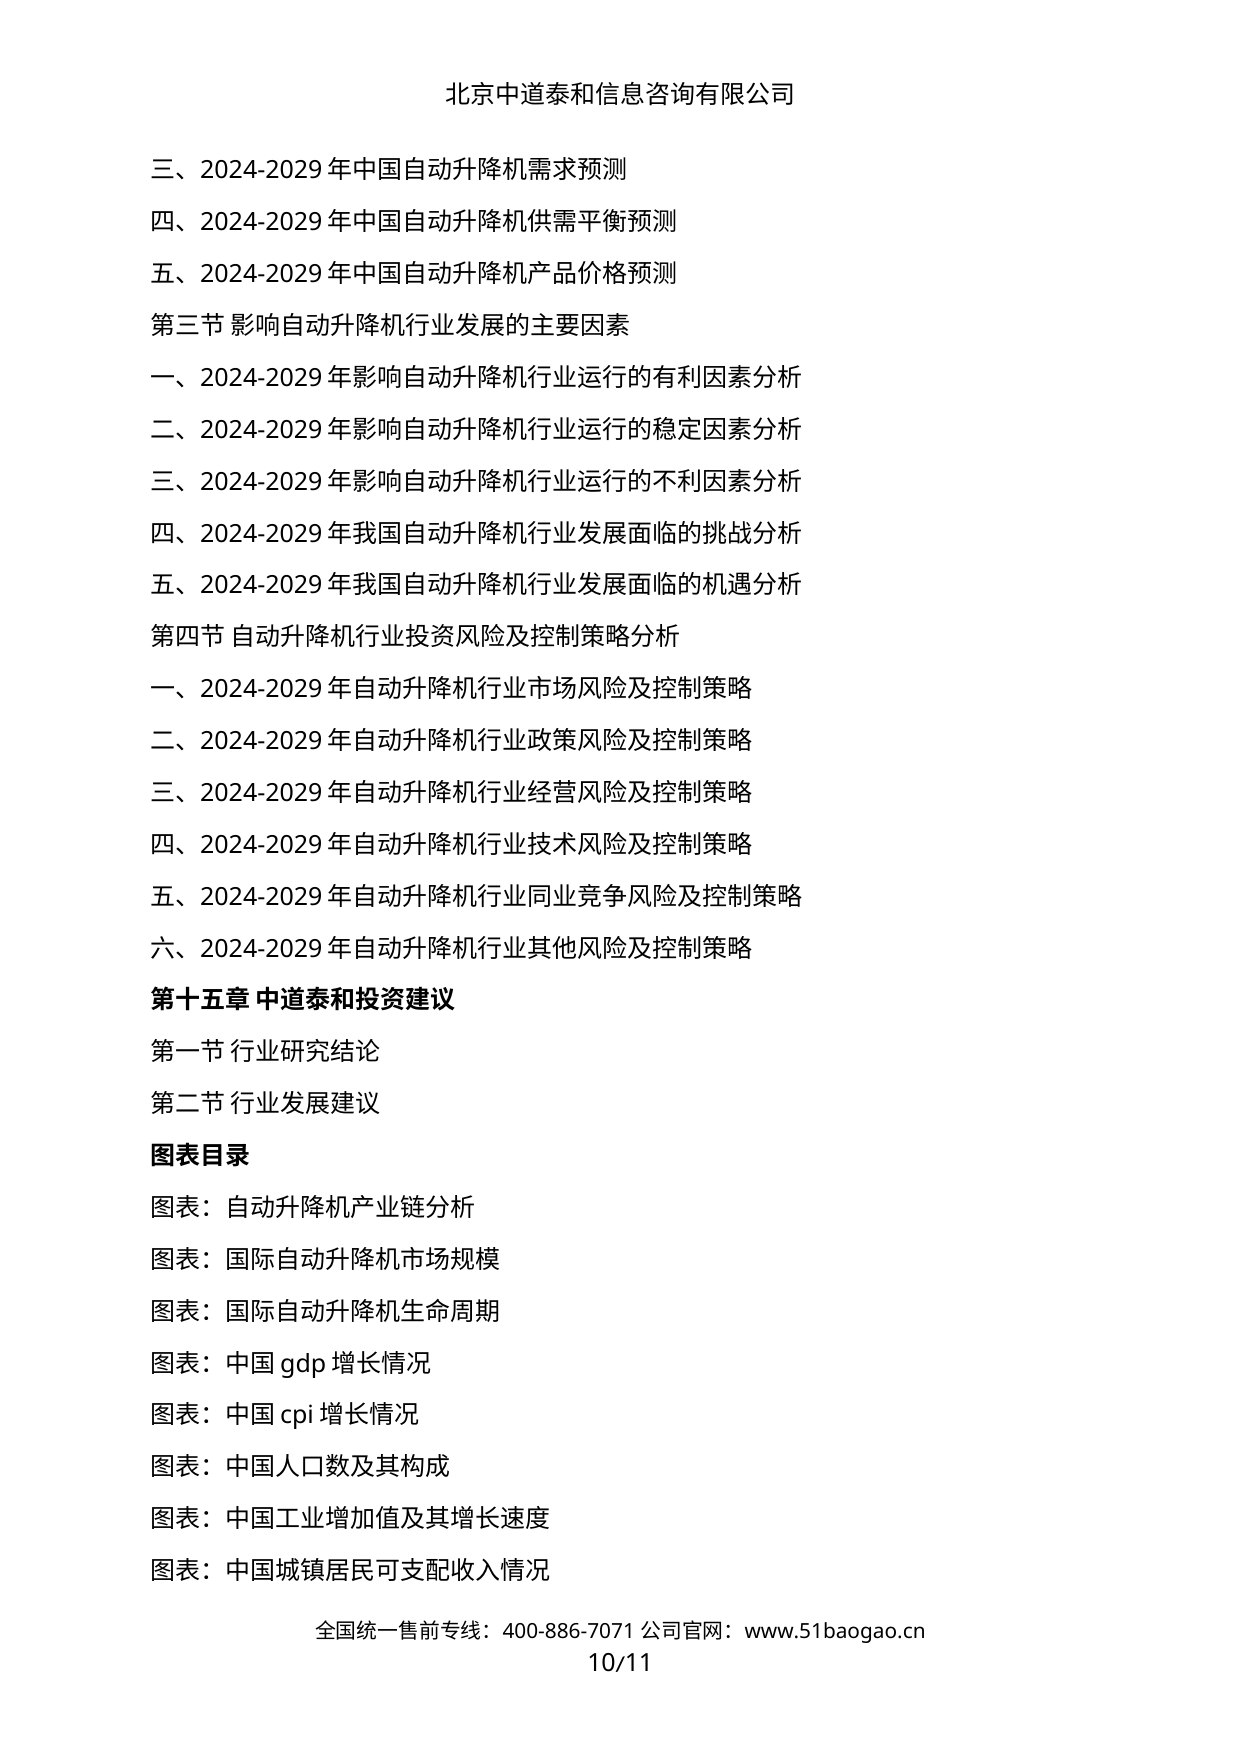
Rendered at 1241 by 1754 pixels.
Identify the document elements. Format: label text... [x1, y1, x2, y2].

text 一、2024-2029年影响自动升降机行业运行的有利因素分析 [150, 357, 1090, 394]
text 二、2024-2029年影响自动升降机行业运行的稳定因素分析 [150, 409, 1090, 446]
text 图表：中国工业增加值及其增长速度 [150, 1499, 1090, 1535]
text 六、2024-2029年自动升降机行业其他风险及控制策略 [150, 928, 1090, 964]
text 图表：国际自动升降机生命周期 [150, 1291, 1090, 1327]
text 第四节 自动升降机行业投资风险及控制策略分析 [150, 617, 1090, 653]
text 图表：国际自动升降机市场规模 [150, 1239, 1090, 1276]
text 五、2024-2029年中国自动升降机产品价格预测 [150, 254, 1090, 290]
text 三、2024-2029年自动升降机行业经营风险及控制策略 [150, 772, 1090, 809]
text 三、2024-2029年中国自动升降机需求预测 [150, 150, 1090, 186]
text 第三节 影响自动升降机行业发展的主要因素 [150, 306, 1090, 342]
text 图表：自动升降机产业链分析 [150, 1187, 1090, 1224]
text 第十五章 中道泰和投资建议 [150, 980, 1090, 1016]
text 二、2024-2029年自动升降机行业政策风险及控制策略 [150, 721, 1090, 757]
text 五、2024-2029年我国自动升降机行业发展面临的机遇分析 [150, 565, 1090, 601]
text 图表：中国gdp增长情况 [150, 1343, 1090, 1379]
text 图表：中国城镇居民可支配收入情况 [150, 1551, 1090, 1587]
text 第二节 行业发展建议 [150, 1084, 1090, 1120]
text 第一节 行业研究结论 [150, 1032, 1090, 1068]
text 四、2024-2029年我国自动升降机行业发展面临的挑战分析 [150, 513, 1090, 549]
text 图表：中国人口数及其构成 [150, 1447, 1090, 1483]
text 四、2024-2029年自动升降机行业技术风险及控制策略 [150, 824, 1090, 861]
text 三、2024-2029年影响自动升降机行业运行的不利因素分析 [150, 461, 1090, 497]
text 图表：中国cpi增长情况 [150, 1395, 1090, 1431]
text 五、2024-2029年自动升降机行业同业竞争风险及控制策略 [150, 876, 1090, 912]
text 一、2024-2029年自动升降机行业市场风险及控制策略 [150, 669, 1090, 705]
text 图表目录 [150, 1136, 1090, 1172]
text 四、2024-2029年中国自动升降机供需平衡预测 [150, 202, 1090, 238]
